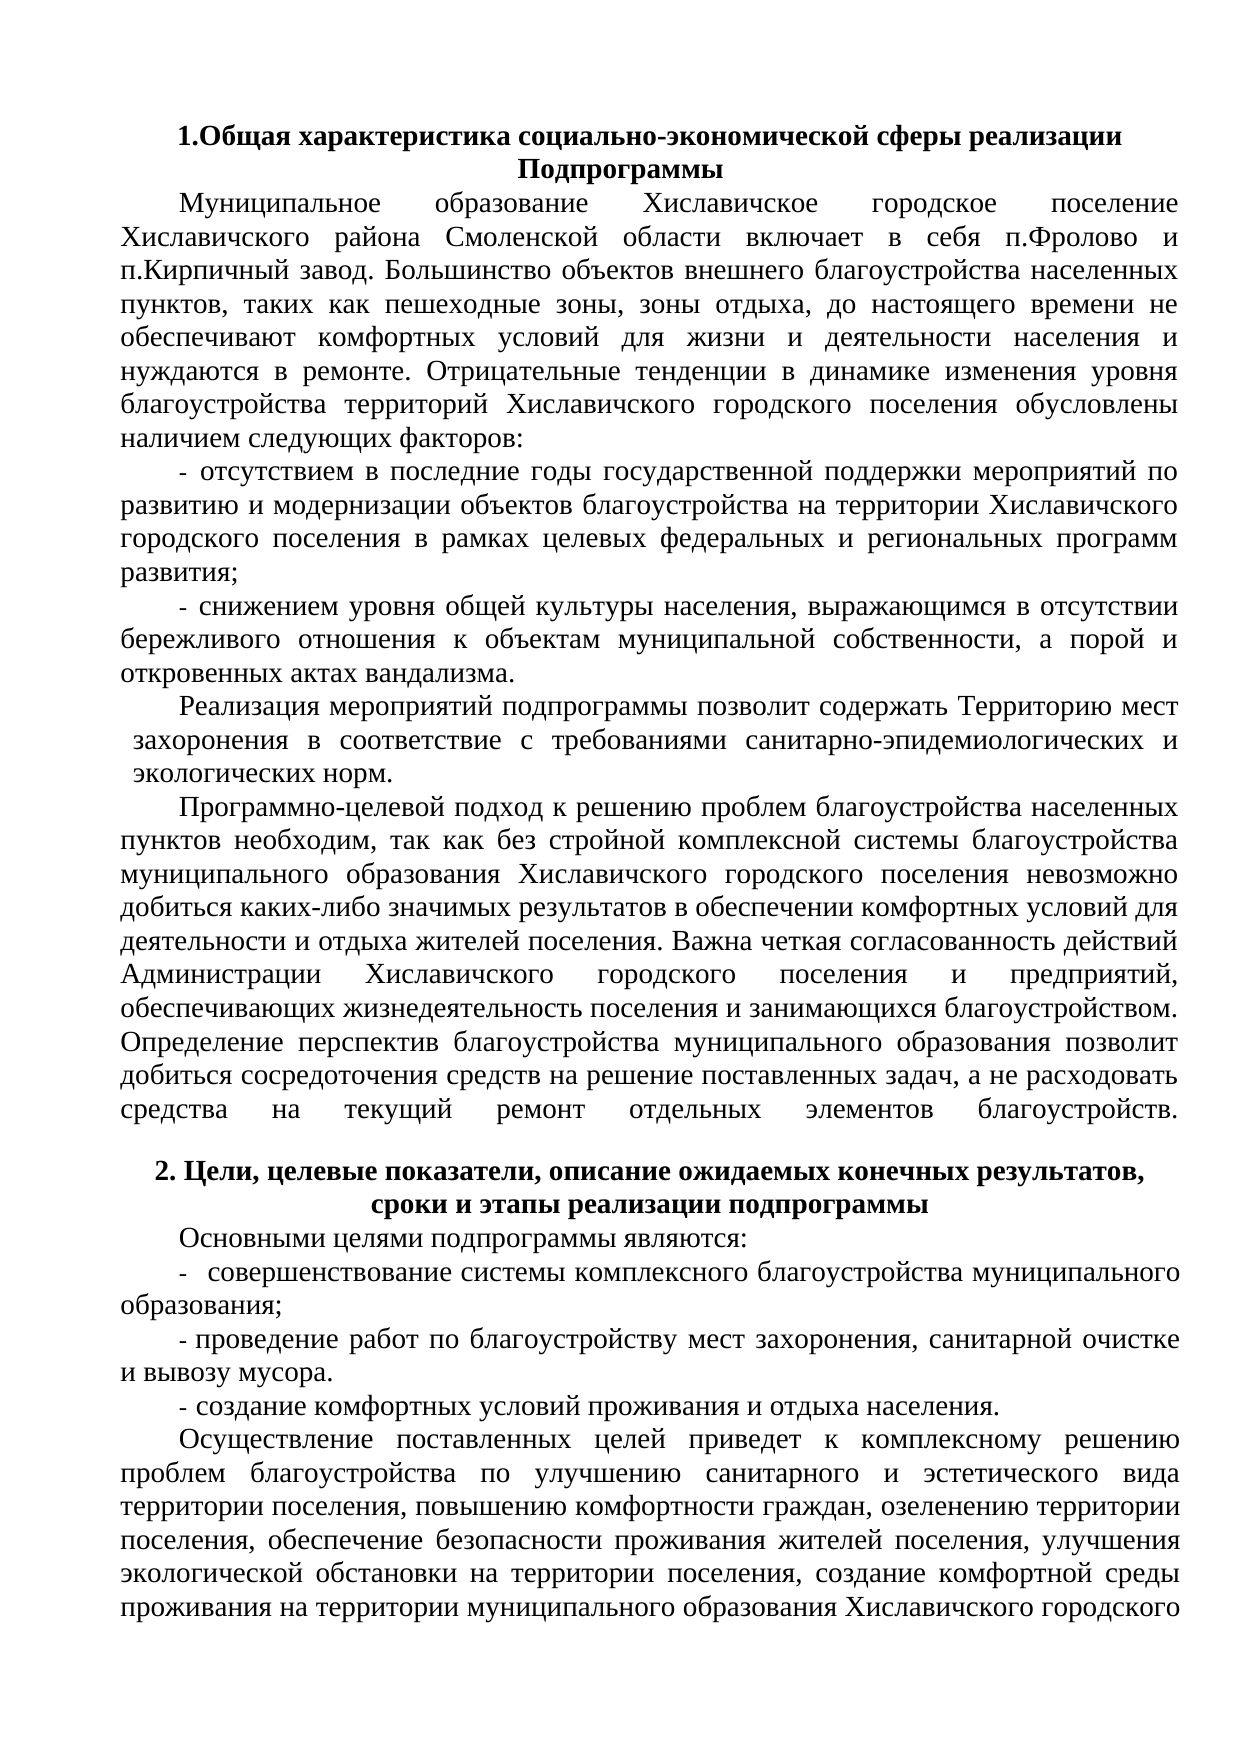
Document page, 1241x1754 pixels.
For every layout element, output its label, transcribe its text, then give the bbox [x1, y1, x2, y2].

list создание комфортных условий проживания и отдыха населения. [120, 1388, 1181, 1421]
text Программно-целевой подход к решению проблем благоустройства населенных пунктов необходим, так как без стройной комплексной системы благоустройства муниципального образования Хиславичского городского поселения невозможно добиться каких-либо значимых результатов в обеспечении комфортных условий для деятельности и отдыха жителей поселения. Важна четкая согласованность действий Администрации Хиславичского городского поселения и предприятий, обеспечивающих жизнедеятельность поселения и занимающихся благоустройством. Определение перспектив благоустройства муниципального образования позволит добиться сосредоточения средств на решение поставленных задач, а не расходовать средства на текущий ремонт отдельных элементов благоустройств. [120, 789, 1179, 1153]
list проведение работ по благоустройству мест захоронения, санитарной очистке и вывозу мусора. [120, 1321, 1181, 1388]
text Подпрограммы [118, 152, 1123, 185]
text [120, 1421, 1181, 1623]
list совершенствование системы комплексного благоустройства муниципального образования; [120, 1254, 1181, 1321]
text Реализация мероприятий подпрограммы позволит содержать Территорию мест захоронения в соответствие с требованиями санитарно-эпидемиологических и экологических норм. [133, 688, 1179, 789]
text Муниципальное образование Хиславичское городское поселение Хиславичского района Смоленской области включает в себя п.Фролово и п.Кирпичный завод. Большинство объектов внешнего благоустройства населенных пунктов, таких как пешеходные зоны, зоны отдыха, до настоящего времени не обеспечивают комфортных условий для жизни и деятельности населения и нуждаются в ремонте. Отрицательные тенденции в динамике изменения уровня благоустройства территорий Хиславичского городского поселения обусловлены наличием следующих факторов: [120, 185, 1179, 453]
text Основными целями подпрограммы являются: [120, 1220, 1181, 1254]
list снижением уровня общей культуры населения, выражающимся в отсутствии бережливого отношения к объектам муниципальной собственности, а порой и откровенных актах вандализма. [120, 588, 1179, 688]
list отсутствием в последние годы государственной поддержки мероприятий по развитию и модернизации объектов благоустройства на территории Хиславичского городского поселения в рамках целевых федеральных и региональных программ развития; [120, 453, 1179, 588]
text 2. Цели, целевые показатели, описание ожидаемых конечных результатов, сроки и этапы реализации подпрограммы [118, 1153, 1181, 1220]
text 1.Общая характеристика социально-экономической сферы реализации [118, 118, 1181, 152]
